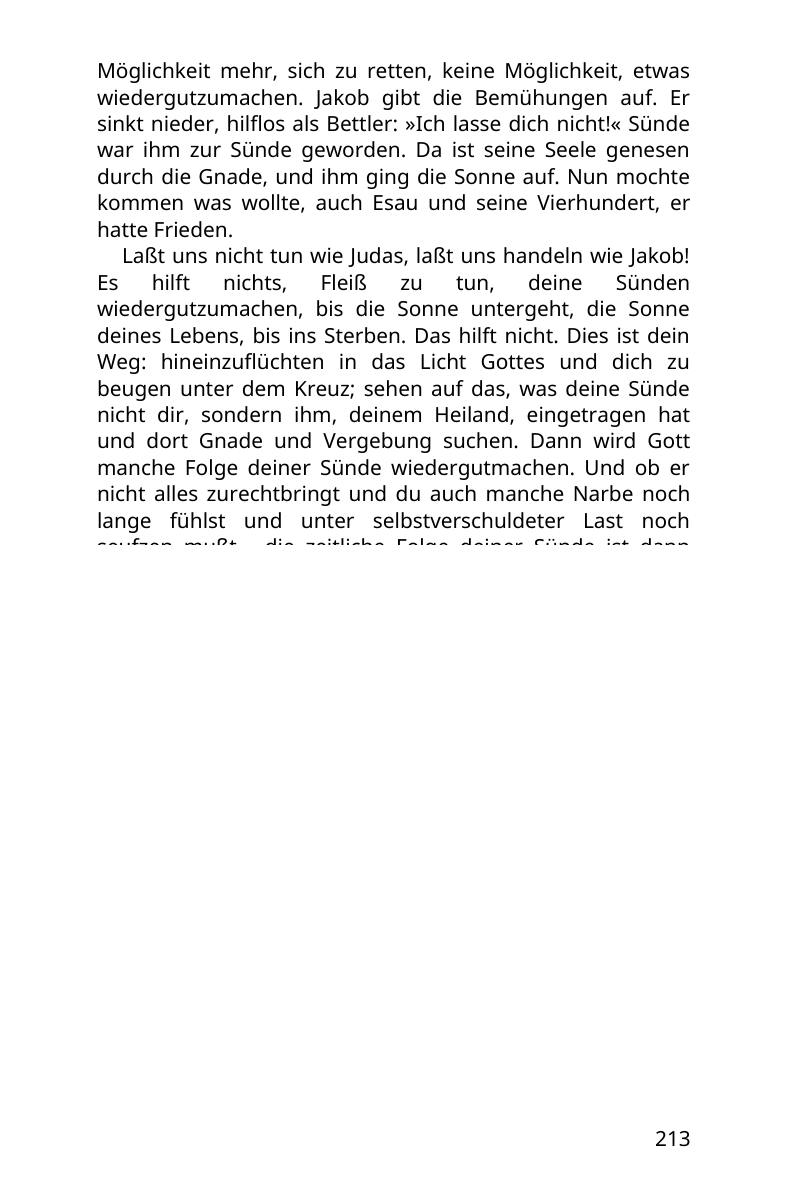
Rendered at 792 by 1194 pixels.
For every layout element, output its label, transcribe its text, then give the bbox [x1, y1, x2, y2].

text Laßt uns nicht tun wie Judas, laßt uns handeln wie Jakob! Es hilft nichts, Fleiß zu tun, deine Sünden wiedergutzumachen, bis die Sonne untergeht, die Sonne deines Lebens, bis ins Sterben. Das hilft nicht. Dies ist dein Weg: hineinzuflüchten in das Licht Gottes und dich zu beugen unter dem Kreuz; sehen auf das, was deine Sünde nicht dir, sondern ihm, deinem Heiland, eingetragen hat und dort Gnade und Vergebung suchen. Dann wird Gott manche Folge deiner Sünde wiedergutmachen. Und ob er nicht alles zurechtbringt und du auch manche Narbe noch lange fühlst und unter selbstverschuldeter Last noch seufzen mußt - die zeitliche Folge deiner Sünde ist dann nicht mehr die Hauptsache, sondern daß du Vergebung gefunden hast und im Sonnenlicht der Gnade wanderst. [97, 243, 691, 544]
text Möglichkeit mehr, sich zu retten, keine Möglichkeit, etwas wiedergutzumachen. Jakob gibt die Bemühungen auf. Er sinkt nieder, hilflos als Bettler: »Ich lasse dich nicht!« Sünde war ihm zur Sünde geworden. Da ist seine Seele genesen durch die Gnade, und ihm ging die Sonne auf. Nun mochte kommen was wollte, auch Esau und seine Vierhundert, er hatte Frieden. [97, 57, 691, 243]
text 213 [655, 1130, 691, 1151]
